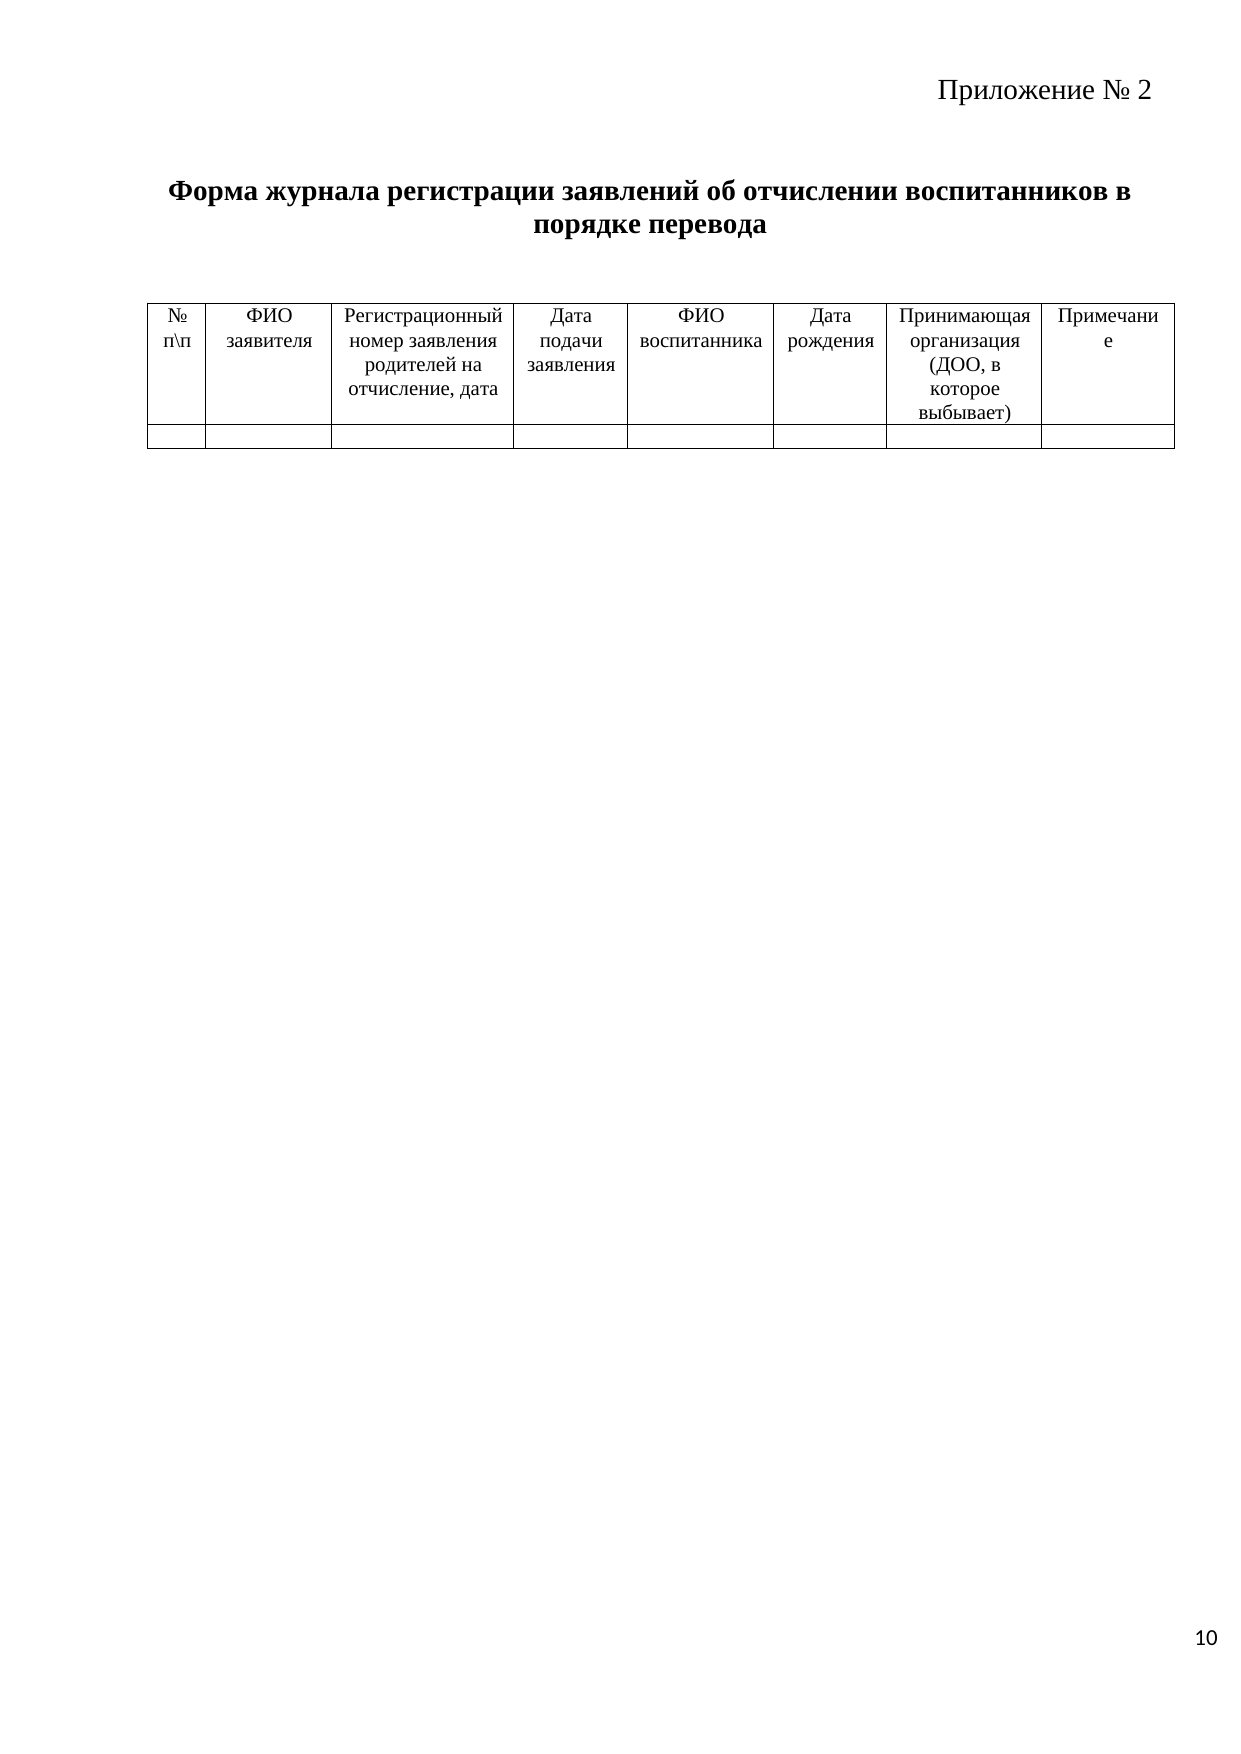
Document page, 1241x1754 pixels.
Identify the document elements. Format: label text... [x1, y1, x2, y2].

table_header ФИО воспитанника [628, 304, 773, 424]
table_cell [774, 425, 886, 448]
table_cell [332, 425, 513, 448]
table_cell [887, 425, 1041, 448]
table_header Примечани е [1042, 304, 1174, 424]
table_cell [206, 425, 331, 448]
text Форма журнала регистрации заявлений об отчислении воспитанников в порядке перевода [168, 173, 1134, 240]
table_header ФИО заявителя [206, 304, 331, 424]
text Приложение № 2 [87, 72, 1152, 106]
table_header Регистрационный номер заявления родителей на отчисление, дата [332, 304, 513, 424]
table_cell [514, 425, 627, 448]
table_header Дата подачи заявления [514, 304, 627, 424]
table_header Дата рождения [774, 304, 886, 424]
table_header № п\п [148, 304, 205, 424]
table_header Принимающая организация (ДОО, в которое выбывает) [887, 304, 1041, 424]
table_cell [1042, 425, 1174, 448]
table_cell [148, 425, 205, 448]
table_cell [628, 425, 773, 448]
